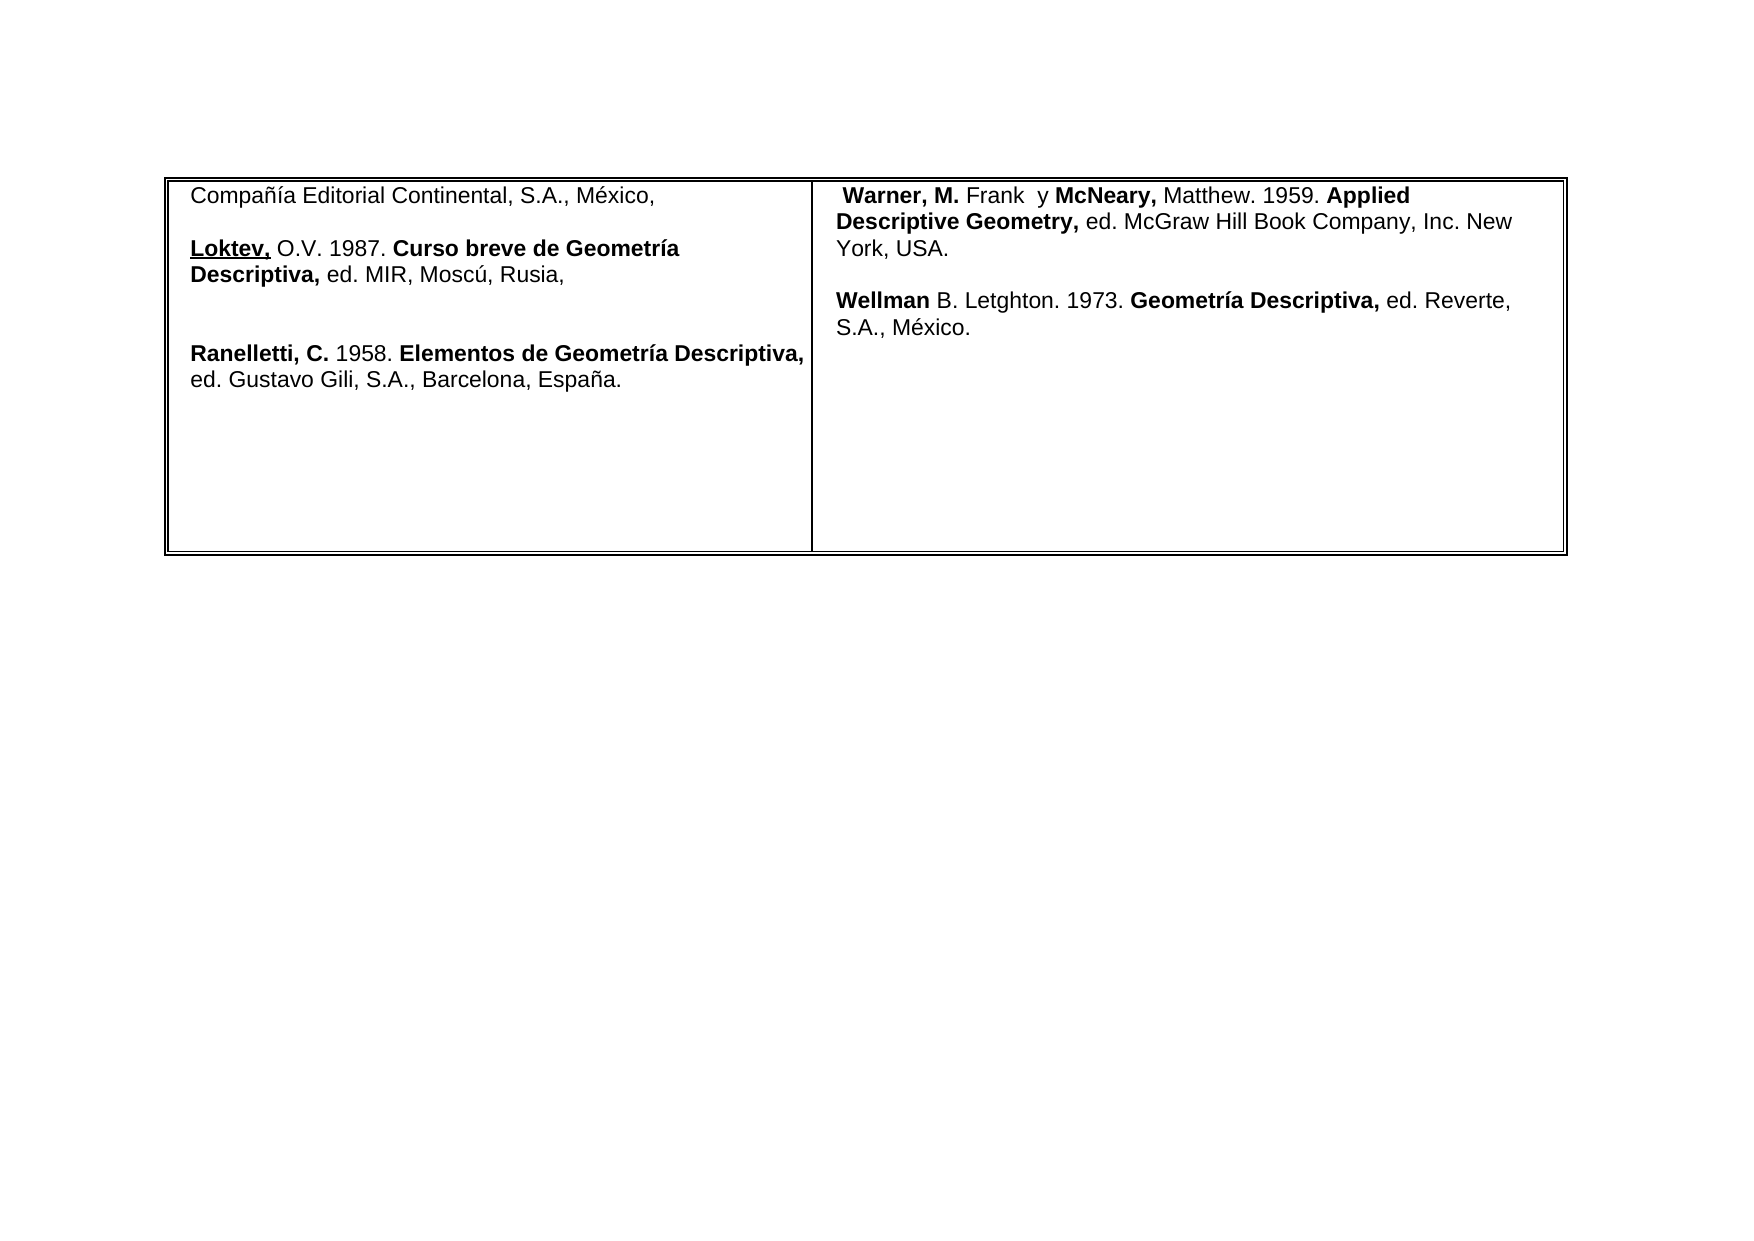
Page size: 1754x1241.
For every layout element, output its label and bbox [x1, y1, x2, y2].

table_cell [813, 182, 1563, 551]
table_cell [169, 182, 811, 551]
